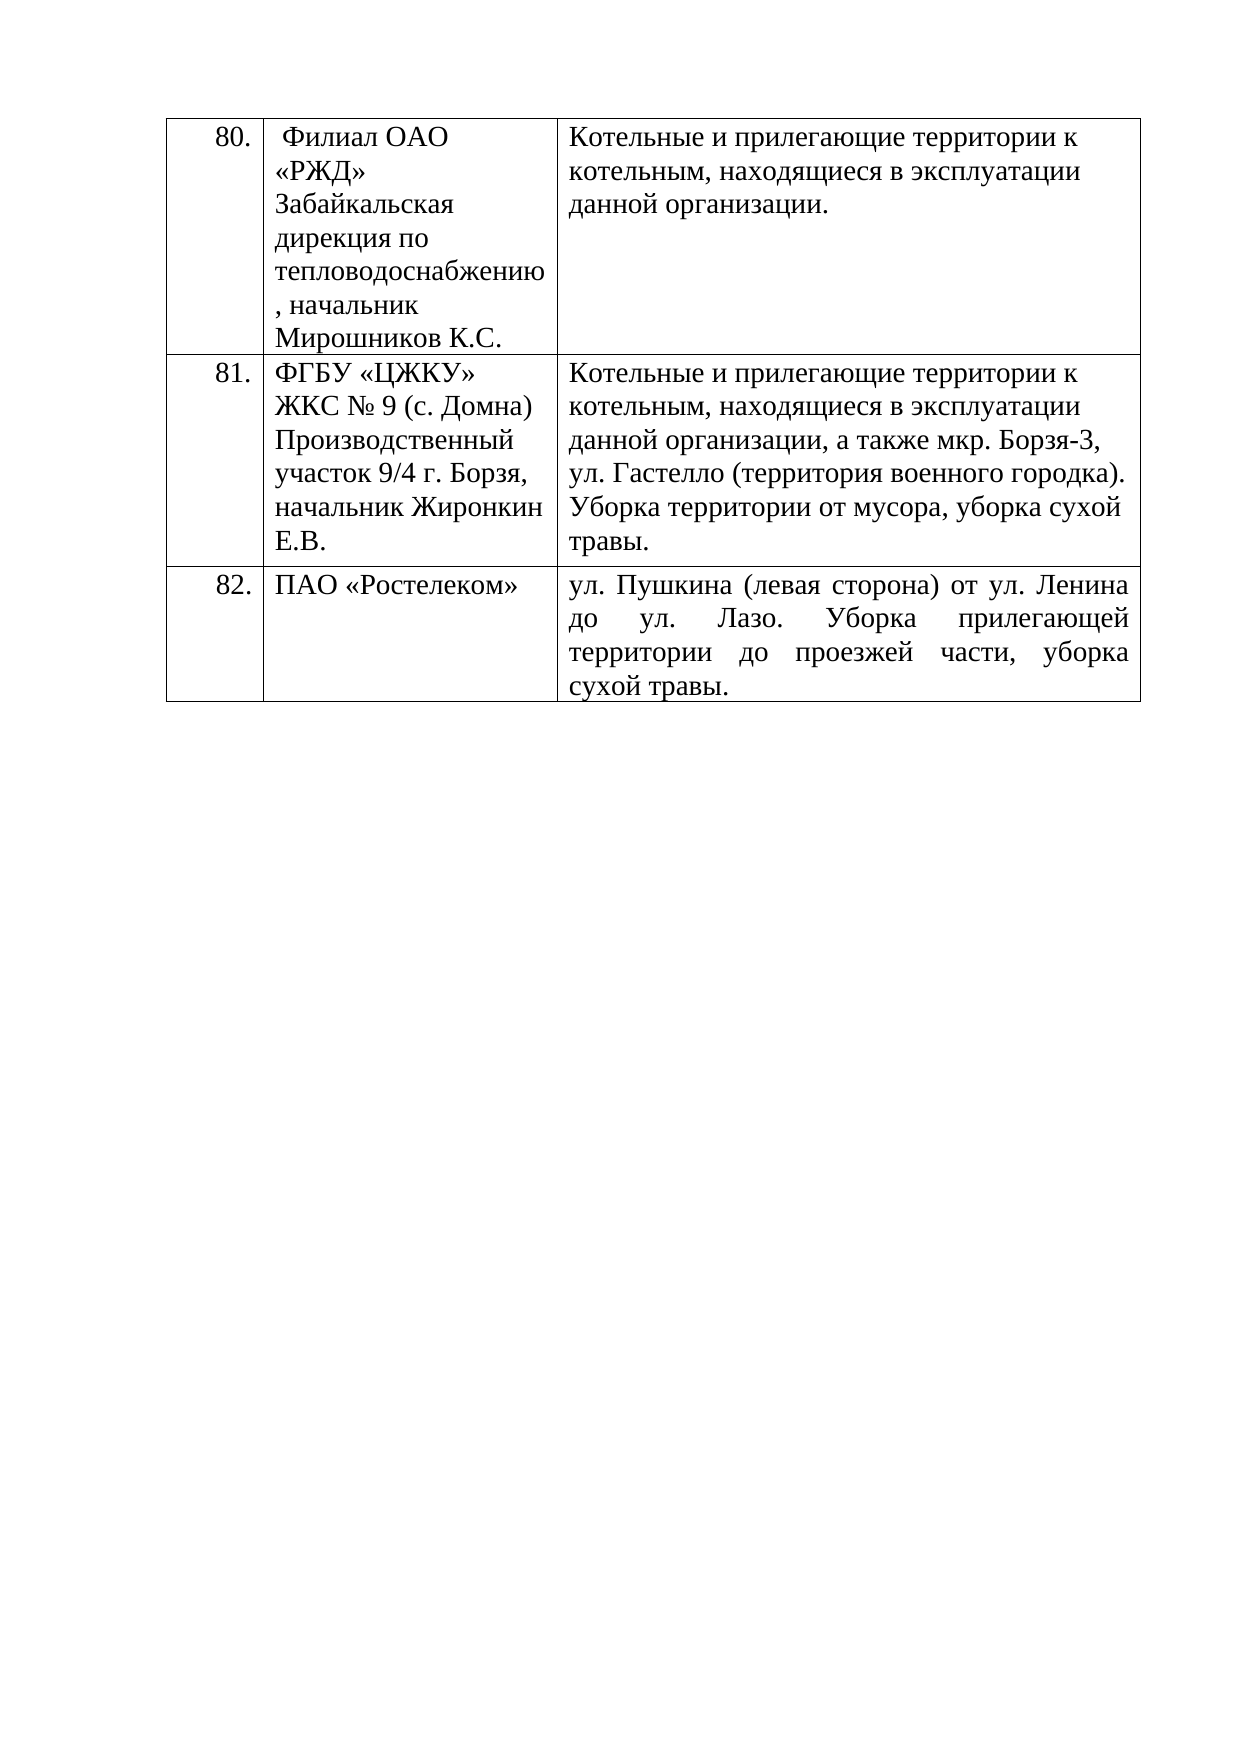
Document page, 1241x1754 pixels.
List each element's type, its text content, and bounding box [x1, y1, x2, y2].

table_cell [167, 355, 263, 566]
table_cell Котельные и прилегающие территории к котельным, находящиеся в эксплуатации данной организации, а также мкр. Борзя-3, ул. Гастелло (территория военного городка). Уборка территории от мусора, уборка сухой травы. [558, 355, 1140, 566]
table_cell [167, 119, 263, 354]
table_cell ПАО «Ростелеком» [264, 567, 557, 701]
table_cell ФГБУ «ЦЖКУ» ЖКС № 9 (с. Домна) Производственный участок 9/4 г. Борзя, начальник Жиронкин Е.В. [264, 355, 557, 566]
table_cell ул. Пушкина (левая сторона) от ул. Ленина до ул. Лазо. Уборка прилегающей территории до проезжей части, уборка сухой травы. [558, 567, 1140, 701]
table_cell Котельные и прилегающие территории к котельным, находящиеся в эксплуатации данной организации. [558, 119, 1140, 354]
table_cell Филиал ОАО «РЖД» Забайкальская дирекция по тепловодоснабжению, начальник Мирошников К.С. [264, 119, 557, 354]
table_cell 82. [167, 567, 263, 701]
